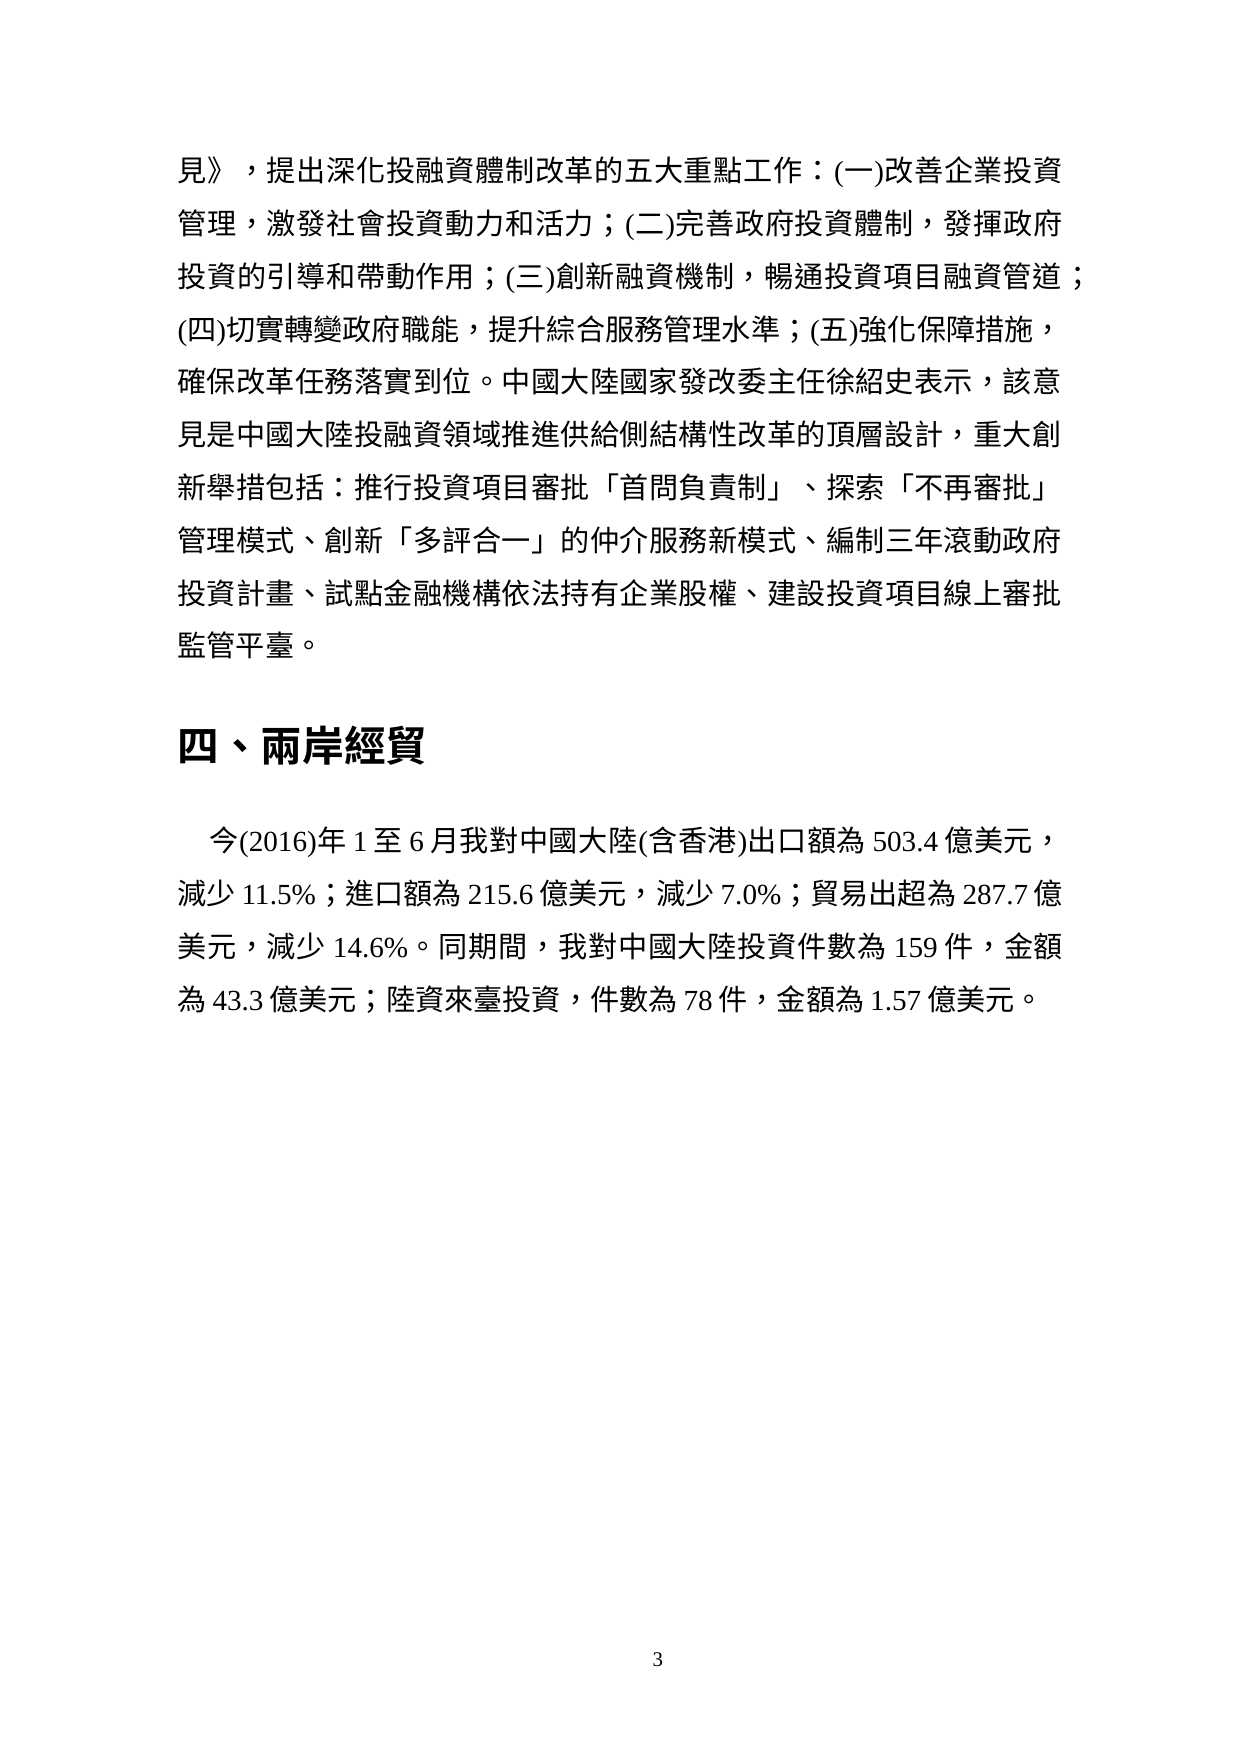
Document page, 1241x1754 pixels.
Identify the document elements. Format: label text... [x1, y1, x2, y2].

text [177, 148, 1063, 665]
text 今(2016)年1至6月我對中國大陸(含香港)出口額為503.4億美元，減少11.5%；進口額為215.6億美元，減少7.0%；貿易出超為287.7億美元，減少14.6%。同期間，我對中國大陸投資件數為159件，金額為43.3億美元；陸資來臺投資，件數為78件，金額為1.57億美元。 [177, 818, 1063, 1018]
text 四、兩岸經貿 [177, 713, 1063, 774]
